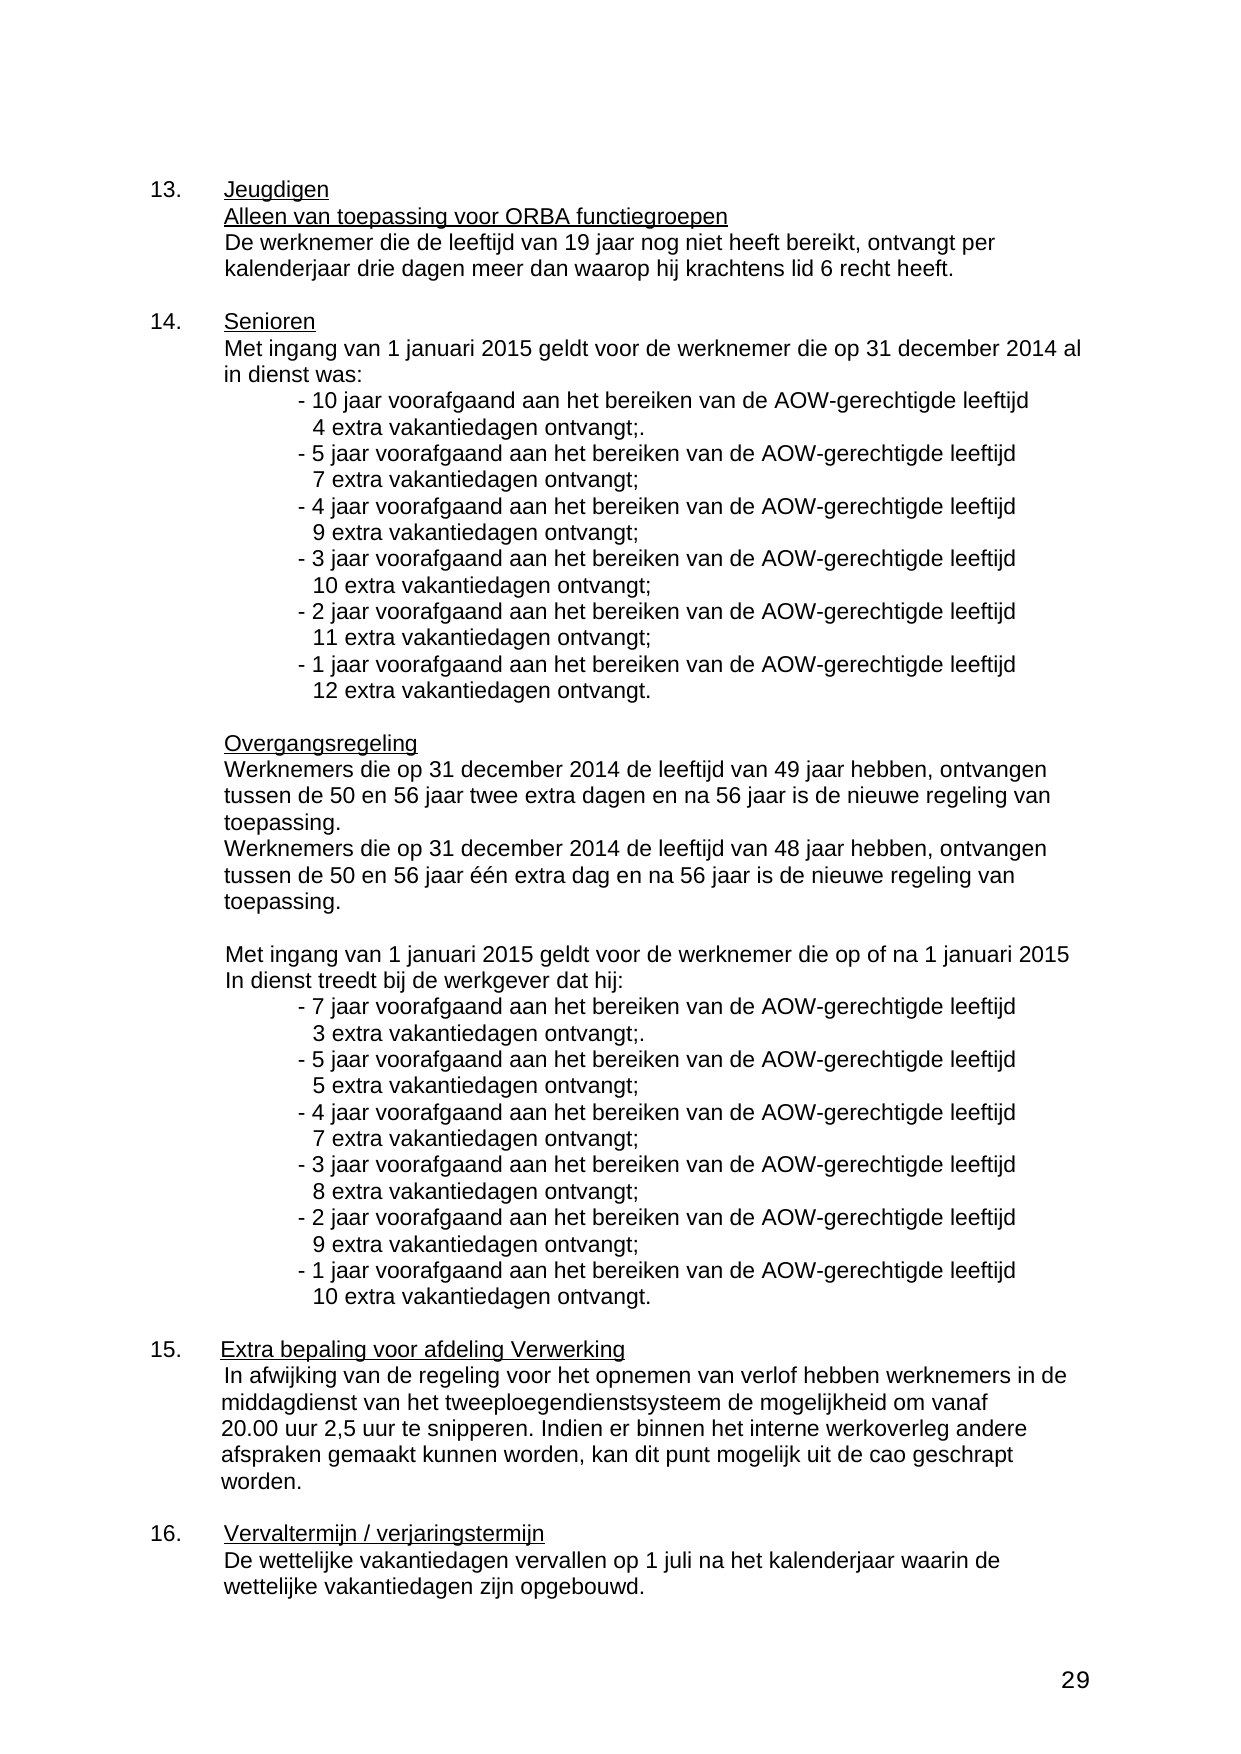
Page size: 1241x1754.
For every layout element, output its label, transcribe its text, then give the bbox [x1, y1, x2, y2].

text Met ingang van 1 januari 2015 geldt voor de werknemer die op of na 1 januari 2015 [225, 941, 1090, 967]
list - 5 jaar voorafgaand aan het bereiken van de AOW-gerechtigde leeftijd 5 extra vakantiedagen ontvangt; [298, 1046, 1090, 1099]
list - 1 jaar voorafgaand aan het bereiken van de AOW-gerechtigde leeftijd 10 extra vakantiedagen ontvangt. [298, 1257, 1090, 1309]
list - 2 jaar voorafgaand aan het bereiken van de AOW-gerechtigde leeftijd 11 extra vakantiedagen ontvangt; [298, 598, 1090, 651]
text Overgangsregeling [224, 730, 1090, 756]
text middagdienst van het tweeploegendienstsysteem de mogelijkheid om vanaf 20.00 uur 2,5 uur te snipperen. Indien er binnen het interne werkoverleg andere afspraken gemaakt kunnen worden, kan dit punt mogelijk uit de cao geschrapt worden. [221, 1389, 1090, 1494]
text Met ingang van 1 januari 2015 geldt voor de werknemer die op 31 december 2014 al [224, 334, 1090, 361]
text 15. Extra bepaling voor afdeling Verwerking [150, 1336, 1090, 1362]
list - 1 jaar voorafgaand aan het bereiken van de AOW-gerechtigde leeftijd 12 extra vakantiedagen ontvangt. [298, 651, 1090, 703]
text Werknemers die op 31 december 2014 de leeftijd van 48 jaar hebben, ontvangen [224, 835, 1090, 862]
list - 3 jaar voorafgaand aan het bereiken van de AOW-gerechtigde leeftijd 10 extra vakantiedagen ontvangt; [298, 545, 1090, 598]
text De werknemer die de leeftijd van 19 jaar nog niet heeft bereikt, ontvangt per kalenderjaar drie dagen meer dan waarop hij krachtens lid 6 recht heeft. [224, 229, 1090, 282]
list - 2 jaar voorafgaand aan het bereiken van de AOW-gerechtigde leeftijd 9 extra vakantiedagen ontvangt; [298, 1204, 1090, 1257]
text De wettelijke vakantiedagen vervallen op 1 juli na het kalenderjaar waarin de wettelijke vakantiedagen zijn opgebouwd. [223, 1547, 1090, 1599]
list - 5 jaar voorafgaand aan het bereiken van de AOW-gerechtigde leeftijd 7 extra vakantiedagen ontvangt; [298, 440, 1090, 493]
list - 3 jaar voorafgaand aan het bereiken van de AOW-gerechtigde leeftijd 8 extra vakantiedagen ontvangt; [298, 1151, 1090, 1204]
list - 4 jaar voorafgaand aan het bereiken van de AOW-gerechtigde leeftijd 9 extra vakantiedagen ontvangt; [298, 493, 1090, 545]
text in dienst was: [150, 361, 1090, 387]
list - 10 jaar voorafgaand aan het bereiken van de AOW-gerechtigde leeftijd 4 extra vakantiedagen ontvangt;. [298, 387, 1090, 440]
text 16. Vervaltermijn / verjaringstermijn [150, 1494, 1090, 1547]
text In afwijking van de regeling voor het opnemen van verlof hebben werknemers in de [150, 1362, 1090, 1389]
text tussen de 50 en 56 jaar één extra dag en na 56 jaar is de nieuwe regeling van [224, 862, 1090, 888]
text toepassing. [224, 809, 1090, 835]
text 13. Jeugdigen Alleen van toepassing voor ORBA functiegroepen [150, 176, 1090, 229]
text tussen de 50 en 56 jaar twee extra dagen en na 56 jaar is de nieuwe regeling van [224, 782, 1090, 809]
text 14. Senioren [150, 308, 1090, 334]
text Werknemers die op 31 december 2014 de leeftijd van 49 jaar hebben, ontvangen [224, 756, 1090, 782]
text In dienst treedt bij de werkgever dat hij: [225, 967, 1090, 993]
list - 7 jaar voorafgaand aan het bereiken van de AOW-gerechtigde leeftijd 3 extra vakantiedagen ontvangt;. [298, 993, 1090, 1046]
list - 4 jaar voorafgaand aan het bereiken van de AOW-gerechtigde leeftijd 7 extra vakantiedagen ontvangt; [298, 1099, 1090, 1151]
text toepassing. [224, 888, 1090, 914]
